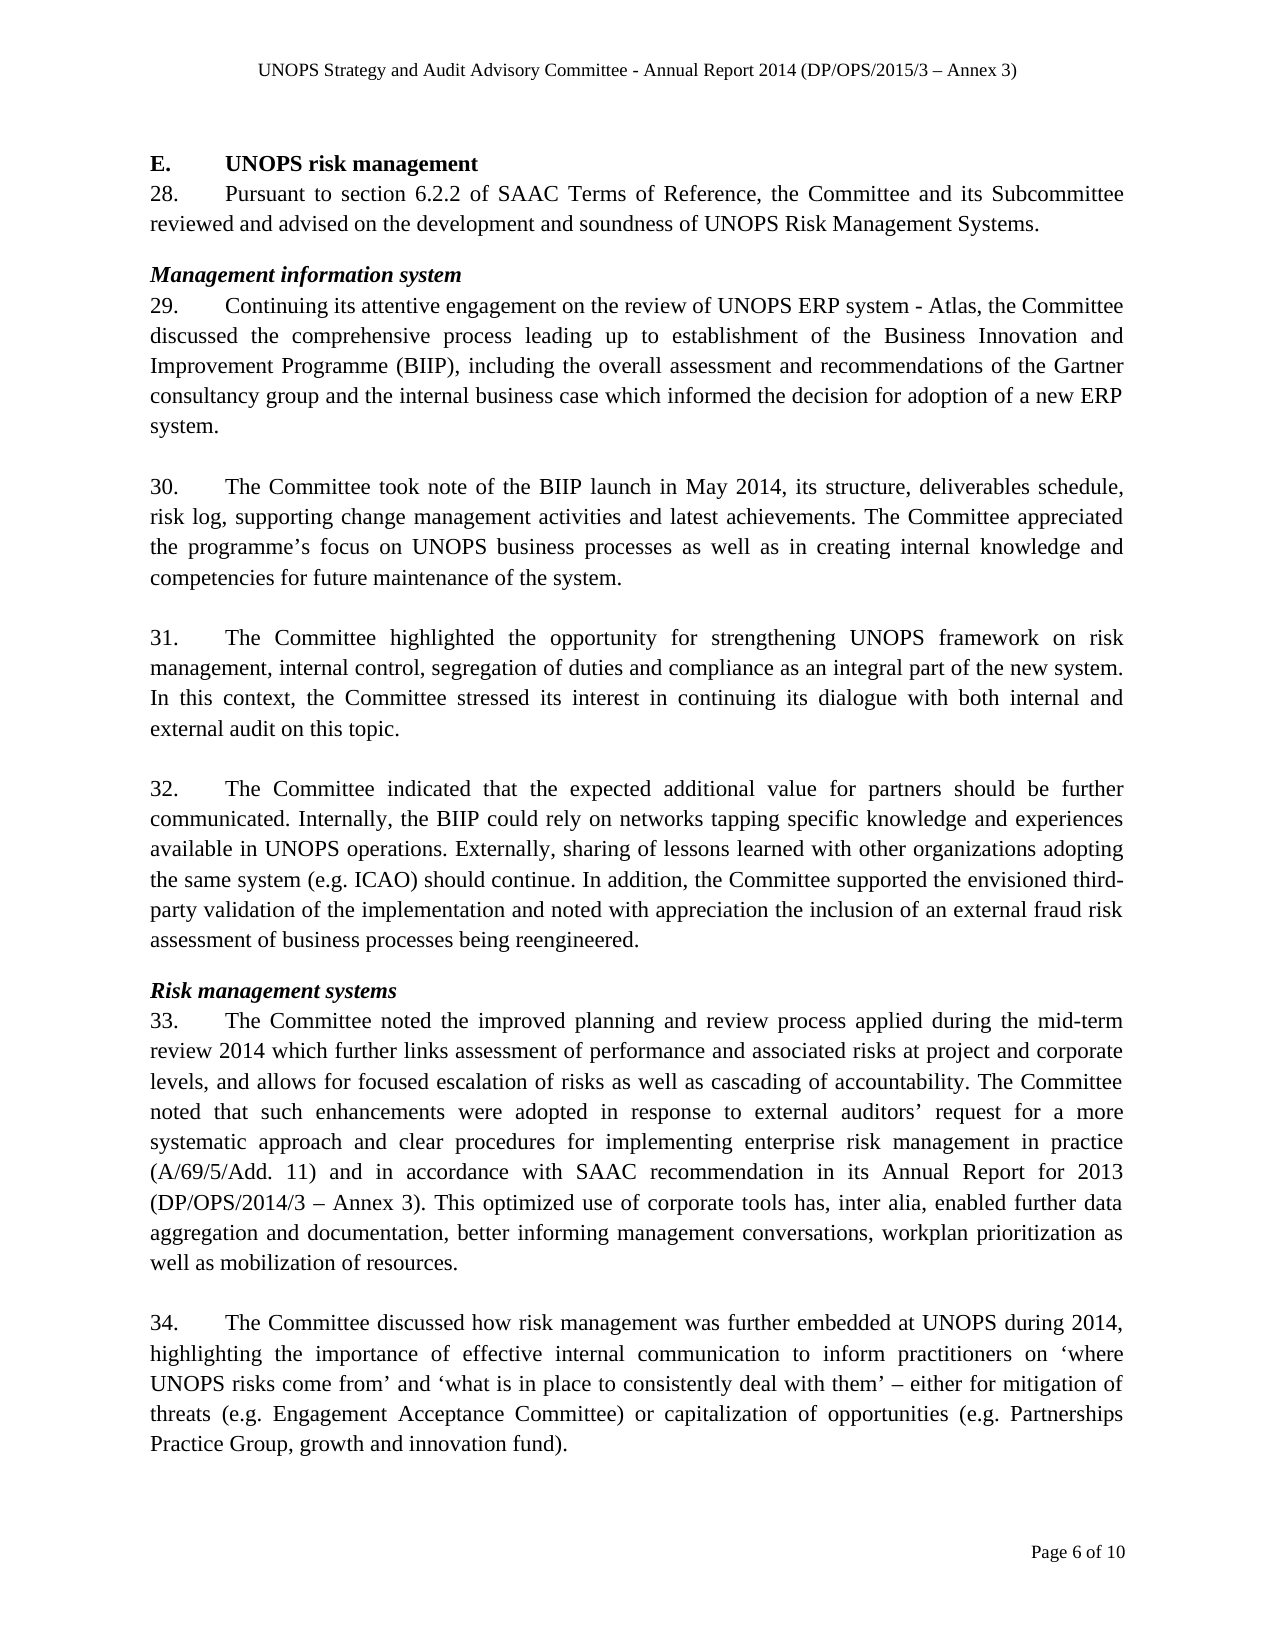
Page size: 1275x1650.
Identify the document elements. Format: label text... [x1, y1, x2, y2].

list The Committee took note of the BIIP launch in May 2014, its structure, deliverables schedule, risk log, supporting change management activities and latest achievements. The Committee appreciated the programme’s focus on UNOPS business processes as well as in creating internal knowledge and competencies for future maintenance of the system. [150, 473, 1125, 590]
list Continuing its attentive engagement on the review of UNOPS ERP system - Atlas, the Committee discussed the comprehensive process leading up to establishment of the Business Innovation and Improvement Programme (BIIP), including the overall assessment and recommendations of the Gartner consultancy group and the internal business case which informed the decision for adoption of a new ERP system. [150, 292, 1125, 439]
subtitle Management information system [150, 261, 1125, 288]
list The Committee noted the improved planning and review process applied during the mid-term review 2014 which further links assessment of performance and associated risks at project and corporate levels, and allows for focused escalation of risks as well as cascading of accountability. The Committee noted that such enhancements were adopted in response to external auditors’ request for a more systematic approach and clear procedures for implementing enterprise risk management in practice (A/69/5/Add. 11) and in accordance with SAAC recommendation in its Annual Report for 2013 (DP/OPS/2014/3 – Annex 3). This optimized use of corporate tools has, inter alia, enabled further data aggregation and documentation, better informing management conversations, workplan prioritization as well as mobilization of resources. [150, 1007, 1125, 1275]
subtitle UNOPS risk management [150, 150, 1125, 176]
list The Committee highlighted the opportunity for strengthening UNOPS framework on risk management, internal control, segregation of duties and compliance as an integral part of the new system. In this context, the Committee stressed its interest in continuing its dialogue with both internal and external audit on this topic. [150, 624, 1125, 741]
list Pursuant to section 6.2.2 of SAAC Terms of Reference, the Committee and its Subcommittee reviewed and advised on the development and soundness of UNOPS Risk Management Systems. [150, 180, 1125, 237]
subtitle Risk management systems [150, 977, 1125, 1003]
list The Committee discussed how risk management was further embedded at UNOPS during 2014, highlighting the importance of effective internal communication to inform practitioners on ‘where UNOPS risks come from’ and ‘what is in place to consistently deal with them’ – either for mitigation of threats (e.g. Engagement Acceptance Committee) or capitalization of opportunities (e.g. Partnerships Practice Group, growth and innovation fund). [150, 1309, 1125, 1457]
list The Committee indicated that the expected additional value for partners should be further communicated. Internally, the BIIP could rely on networks tapping specific knowledge and experiences available in UNOPS operations. Externally, sharing of lessons learned with other organizations adopting the same system (e.g. ICAO) should continue. In addition, the Committee supported the envisioned third-party validation of the implementation and noted with appreciation the inclusion of an external fraud risk assessment of business processes being reengineered. [150, 775, 1125, 952]
